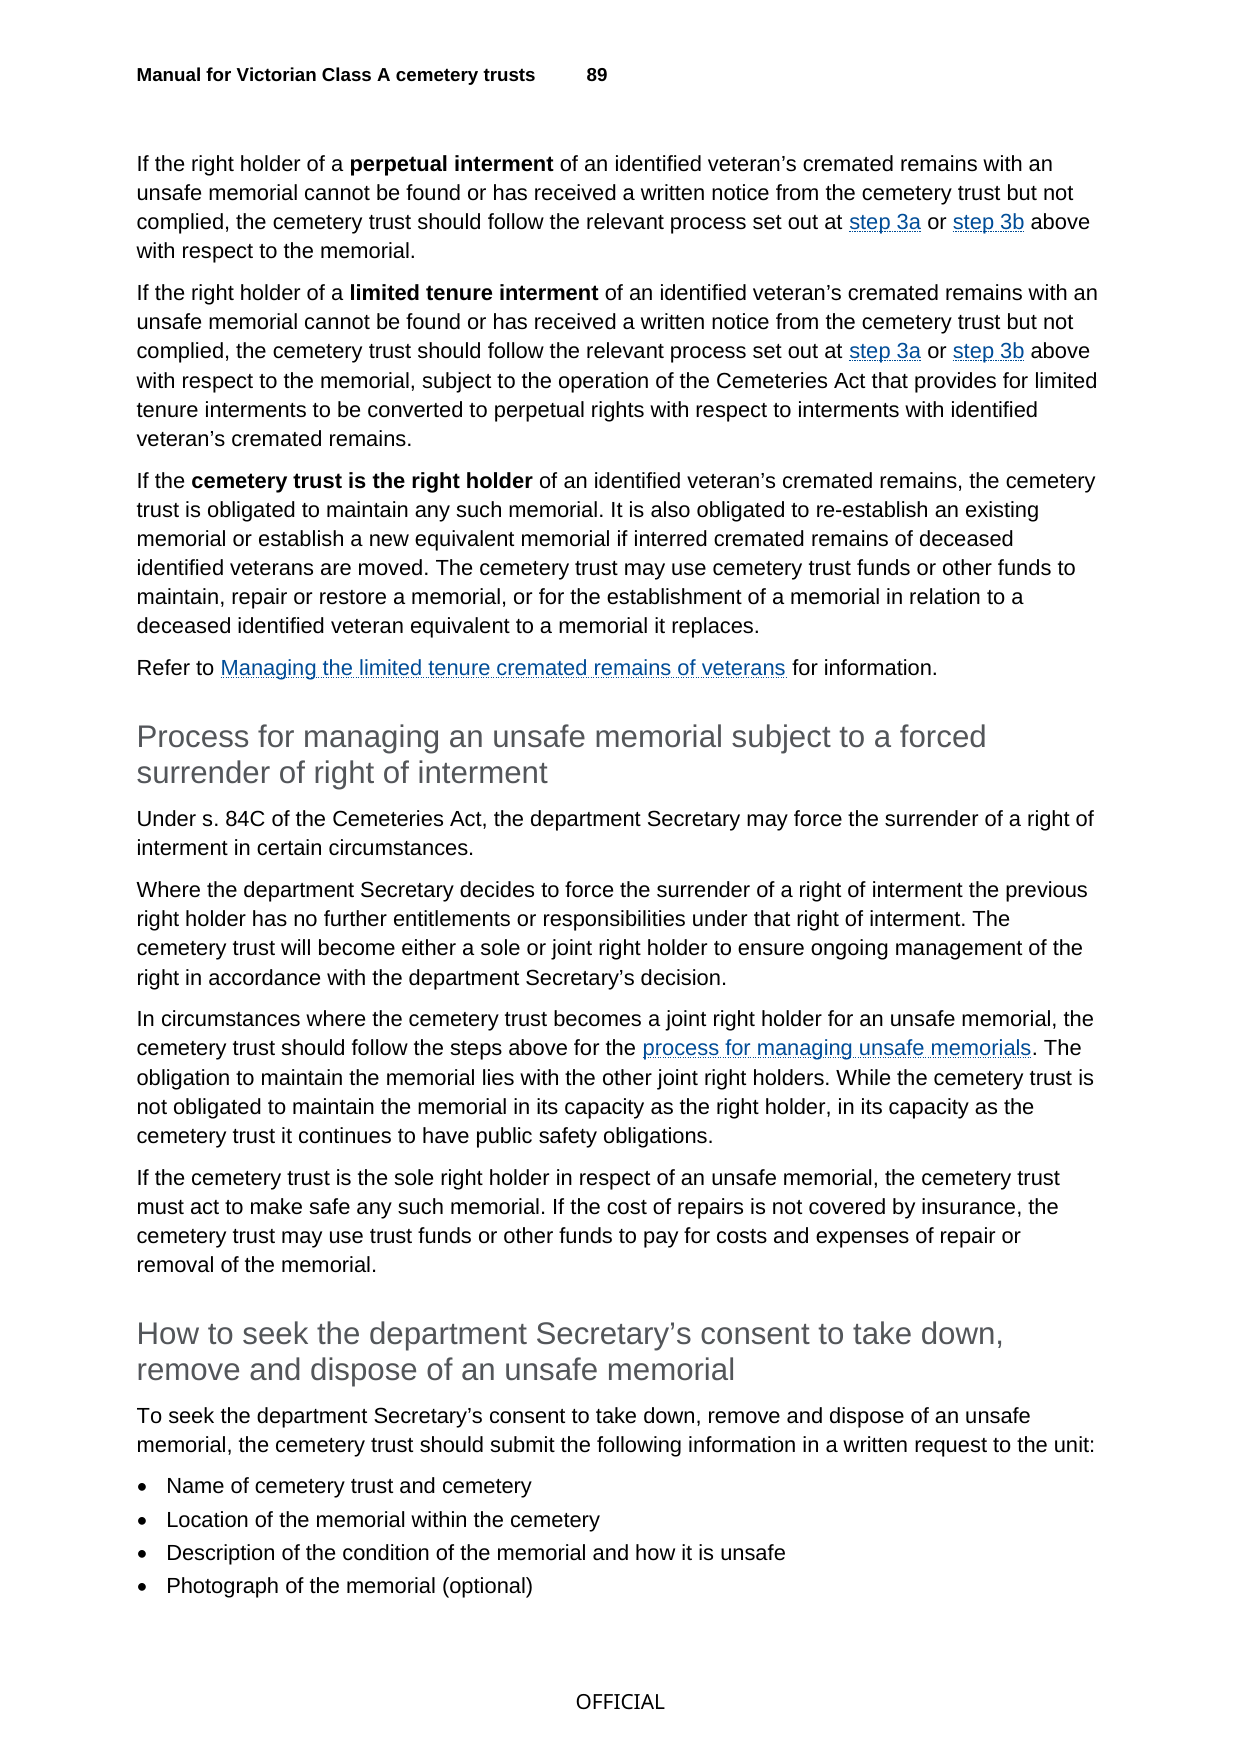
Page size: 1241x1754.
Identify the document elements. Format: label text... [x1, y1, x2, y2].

text Photograph of the memorial (optional) [136, 1570, 1104, 1599]
text Refer to Managing the limited tenure cremated remains of veterans for information. [136, 651, 1104, 680]
text In circumstances where the cemetery trust becomes a joint right holder for an unsafe memorial, the cemetery trust should follow the steps above for the process for managing unsafe memorials. The obligation to maintain the memorial lies with the other joint right holders. While the cemetery trust is not obligated to maintain the memorial in its capacity as the right holder, in its capacity as the cemetery trust it continues to have public safety obligations. [136, 1002, 1104, 1148]
text Description of the condition of the memorial and how it is unsafe [136, 1537, 1104, 1566]
text Under s. 84C of the Cemeteries Act, the department Secretary may force the surrender of a right of interment in certain circumstances. [136, 802, 1104, 861]
text If the cemetery trust is the right holder of an identified veteran’s cremated remains, the cemetery trust is obligated to maintain any such memorial. It is also obligated to re-establish an existing memorial or establish a new equivalent memorial if interred cremated remains of deceased identified veterans are moved. The cemetery trust may use cemetery trust funds or other funds to maintain, repair or restore a memorial, or for the establishment of a memorial in relation to a deceased identified veteran equivalent to a memorial it replaces. [136, 464, 1104, 639]
subtitle Process for managing an unsafe memorial subject to a forced surrender of right of interment [136, 718, 1104, 790]
text If the cemetery trust is the sole right holder in respect of an unsafe memorial, the cemetery trust must act to make safe any such memorial. If the cost of repairs is not covered by insurance, the cemetery trust may use trust funds or other funds to pay for costs and expenses of repair or removal of the memorial. [136, 1161, 1104, 1277]
text Where the department Secretary decides to force the surrender of a right of interment the previous right holder has no further entitlements or responsibilities under that right of interment. The cemetery trust will become either a sole or joint right holder to ensure ongoing management of the right in accordance with the department Secretary’s decision. [136, 873, 1104, 990]
subtitle How to seek the department Secretary’s consent to take down, remove and dispose of an unsafe memorial [136, 1315, 1104, 1387]
text If the right holder of a perpetual interment of an identified veteran’s cremated remains with an unsafe memorial cannot be found or has received a written notice from the cemetery trust but not complied, the cemetery trust should follow the relevant process set out at step 3a or step 3b above with respect to the memorial. [136, 147, 1104, 264]
text If the right holder of a limited tenure interment of an identified veteran’s cremated remains with an unsafe memorial cannot be found or has received a written notice from the cemetery trust but not complied, the cemetery trust should follow the relevant process set out at step 3a or step 3b above with respect to the memorial, subject to the operation of the Cemeteries Act that provides for limited tenure interments to be converted to perpetual rights with respect to interments with identified veteran’s cremated remains. [136, 276, 1104, 451]
text To seek the department Secretary’s consent to take down, remove and dispose of an unsafe memorial, the cemetery trust should submit the following information in a written request to the unit: [136, 1399, 1104, 1457]
text Name of cemetery trust and cemetery [136, 1470, 1104, 1499]
text Location of the memorial within the cemetery [136, 1503, 1104, 1532]
